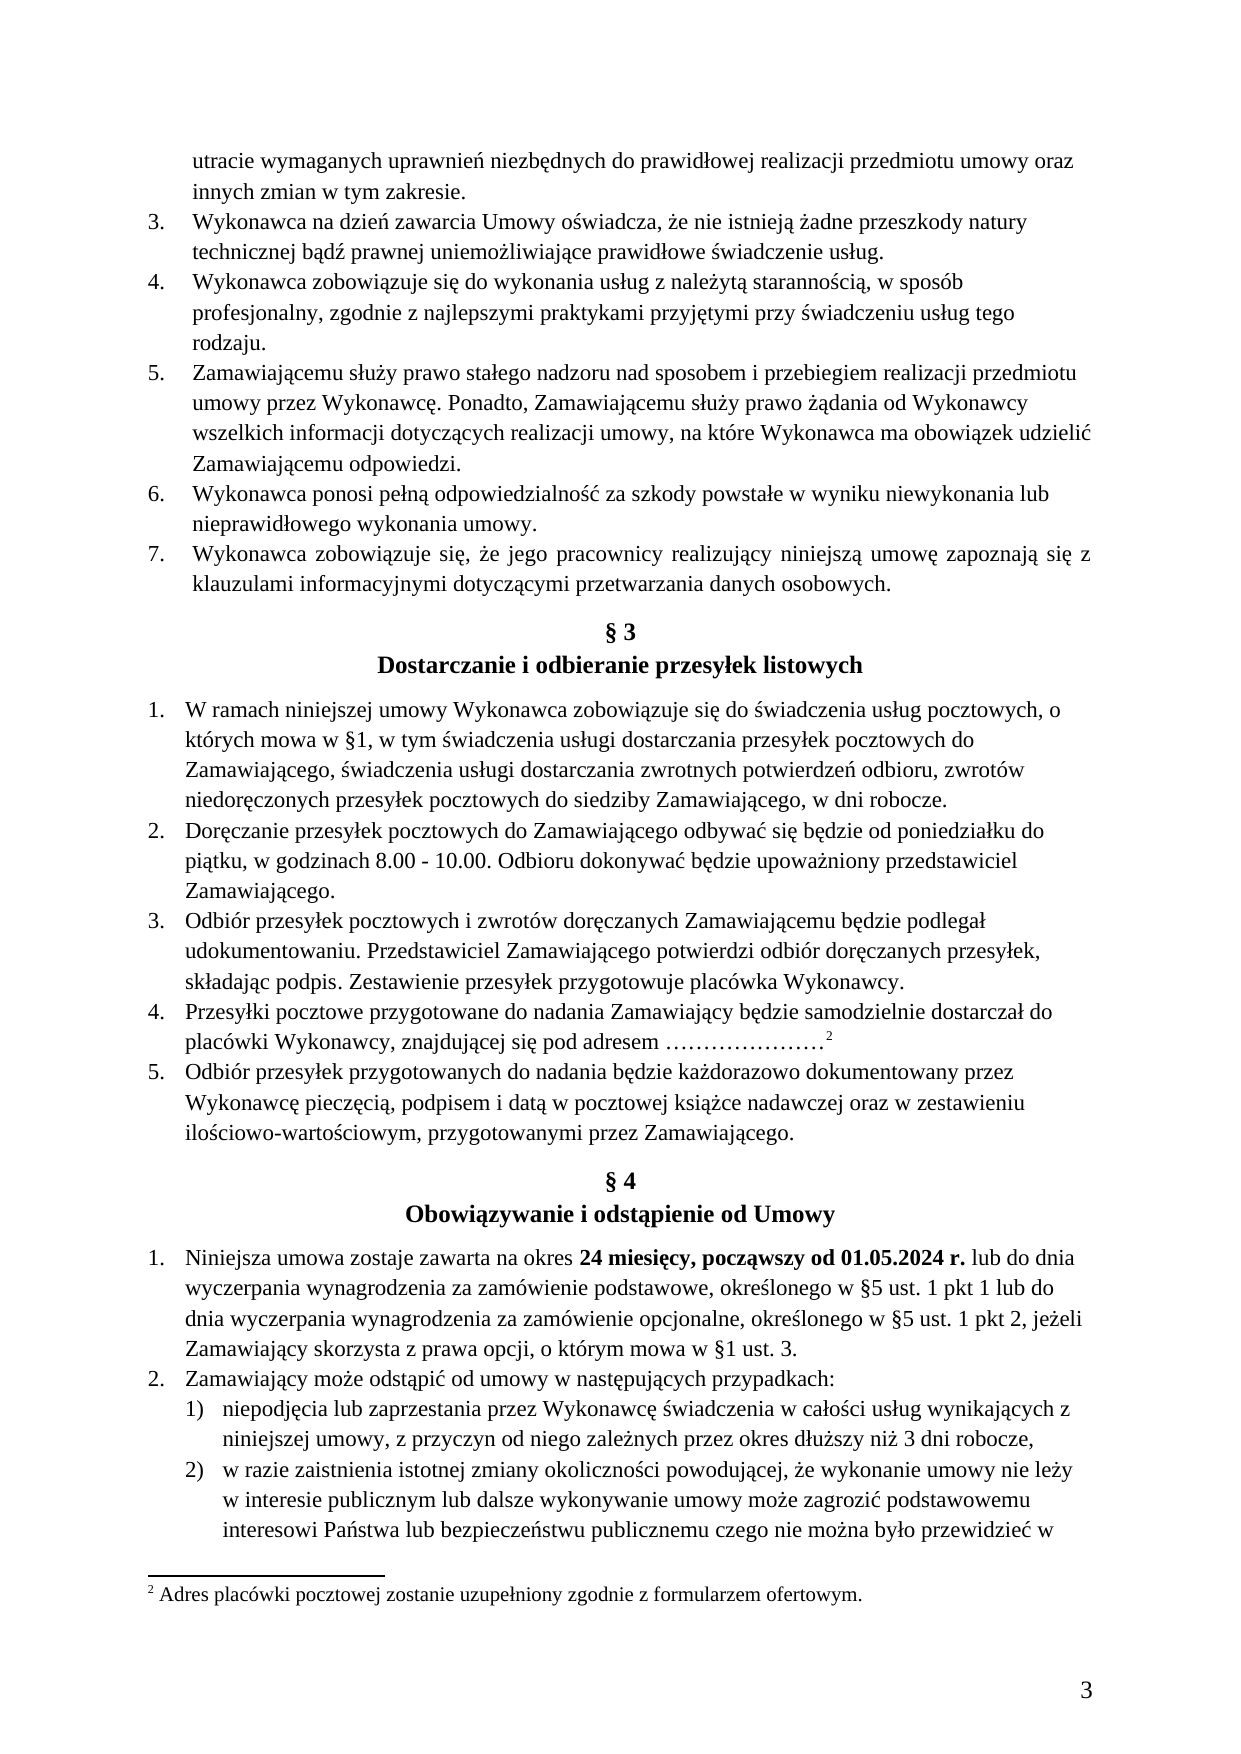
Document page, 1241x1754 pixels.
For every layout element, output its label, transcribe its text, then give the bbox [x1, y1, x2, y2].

list Wykonawca zobowiązuje się do wykonania usług z należytą starannością, w sposób profesjonalny, zgodnie z najlepszymi praktykami przyjętymi przy świadczeniu usług tego rodzaju. [148, 268, 1093, 355]
list Wykonawca zobowiązuje się, że jego pracownicy realizujący niniejszą umowę zapoznają się z klauzulami informacyjnymi dotyczącymi przetwarzania danych osobowych. [148, 540, 1093, 597]
list niepodjęcia lub zaprzestania przez Wykonawcę świadczenia w całości usług wynikających z niniejszej umowy, z przyczyn od niego zależnych przez okres dłuższy niż 3 dni robocze, [185, 1395, 1093, 1452]
list Wykonawca na dzień zawarcia Umowy oświadcza, że nie istnieją żadne przeszkody natury technicznej bądź prawnej uniemożliwiające prawidłowe świadczenie usług. [148, 208, 1093, 264]
subtitle § 3 Dostarczanie i odbieranie przesyłek listowych [148, 617, 1093, 679]
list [185, 1456, 1093, 1542]
list Wykonawca ponosi pełną odpowiedzialność za szkody powstałe w wyniku niewykonania lub nieprawidłowego wykonania umowy. [148, 480, 1093, 536]
list Niniejsza umowa zostaje zawarta na okres 24 miesięcy, począwszy od 01.05.2024 r. lub do dnia wyczerpania wynagrodzenia za zamówienie podstawowe, określonego w §5 ust. 1 pkt 1 lub do dnia wyczerpania wynagrodzenia za zamówienie opcjonalne, określonego w §5 ust. 1 pkt 2, jeżeli Zamawiający skorzysta z prawa opcji, o którym mowa w §1 ust. 3. [148, 1244, 1093, 1361]
list W ramach niniejszej umowy Wykonawca zobowiązuje się do świadczenia usług pocztowych, o których mowa w §1, w tym świadczenia usługi dostarczania przesyłek pocztowych do Zamawiającego, świadczenia usługi dostarczania zwrotnych potwierdzeń odbioru, zwrotów niedoręczonych przesyłek pocztowych do siedziby Zamawiającego, w dni robocze. [148, 696, 1093, 813]
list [148, 148, 1093, 204]
list Przesyłki pocztowe przygotowane do nadania Zamawiający będzie samodzielnie dostarczał do placówki Wykonawcy, znajdującej się pod adresem ………………… [148, 998, 1093, 1054]
list Odbiór przesyłek pocztowych i zwrotów doręczanych Zamawiającemu będzie podlegał udokumentowaniu. Przedstawiciel Zamawiającego potwierdzi odbiór doręczanych przesyłek, składając podpis. Zestawienie przesyłek przygotowuje placówka Wykonawcy. [148, 907, 1093, 994]
list Odbiór przesyłek przygotowanych do nadania będzie każdorazowo dokumentowany przez Wykonawcę pieczęcią, podpisem i datą w pocztowej książce nadawczej oraz w zestawieniu ilościowo-wartościowym, przygotowanymi przez Zamawiającego. [148, 1058, 1093, 1145]
subtitle § 4 Obowiązywanie i odstąpienie od Umowy [148, 1166, 1093, 1227]
list Zamawiającemu służy prawo stałego nadzoru nad sposobem i przebiegiem realizacji przedmiotu umowy przez Wykonawcę. Ponadto, Zamawiającemu służy prawo żądania od Wykonawcy wszelkich informacji dotyczących realizacji umowy, na które Wykonawca ma obowiązek udzielić Zamawiającemu odpowiedzi. [148, 359, 1093, 476]
list Doręczanie przesyłek pocztowych do Zamawiającego odbywać się będzie od poniedziałku do piątku, w godzinach 8.00 - 10.00. Odbioru dokonywać będzie upoważniony przedstawiciel Zamawiającego. [148, 817, 1093, 903]
list Zamawiający może odstąpić od umowy w następujących przypadkach: [148, 1365, 1093, 1391]
